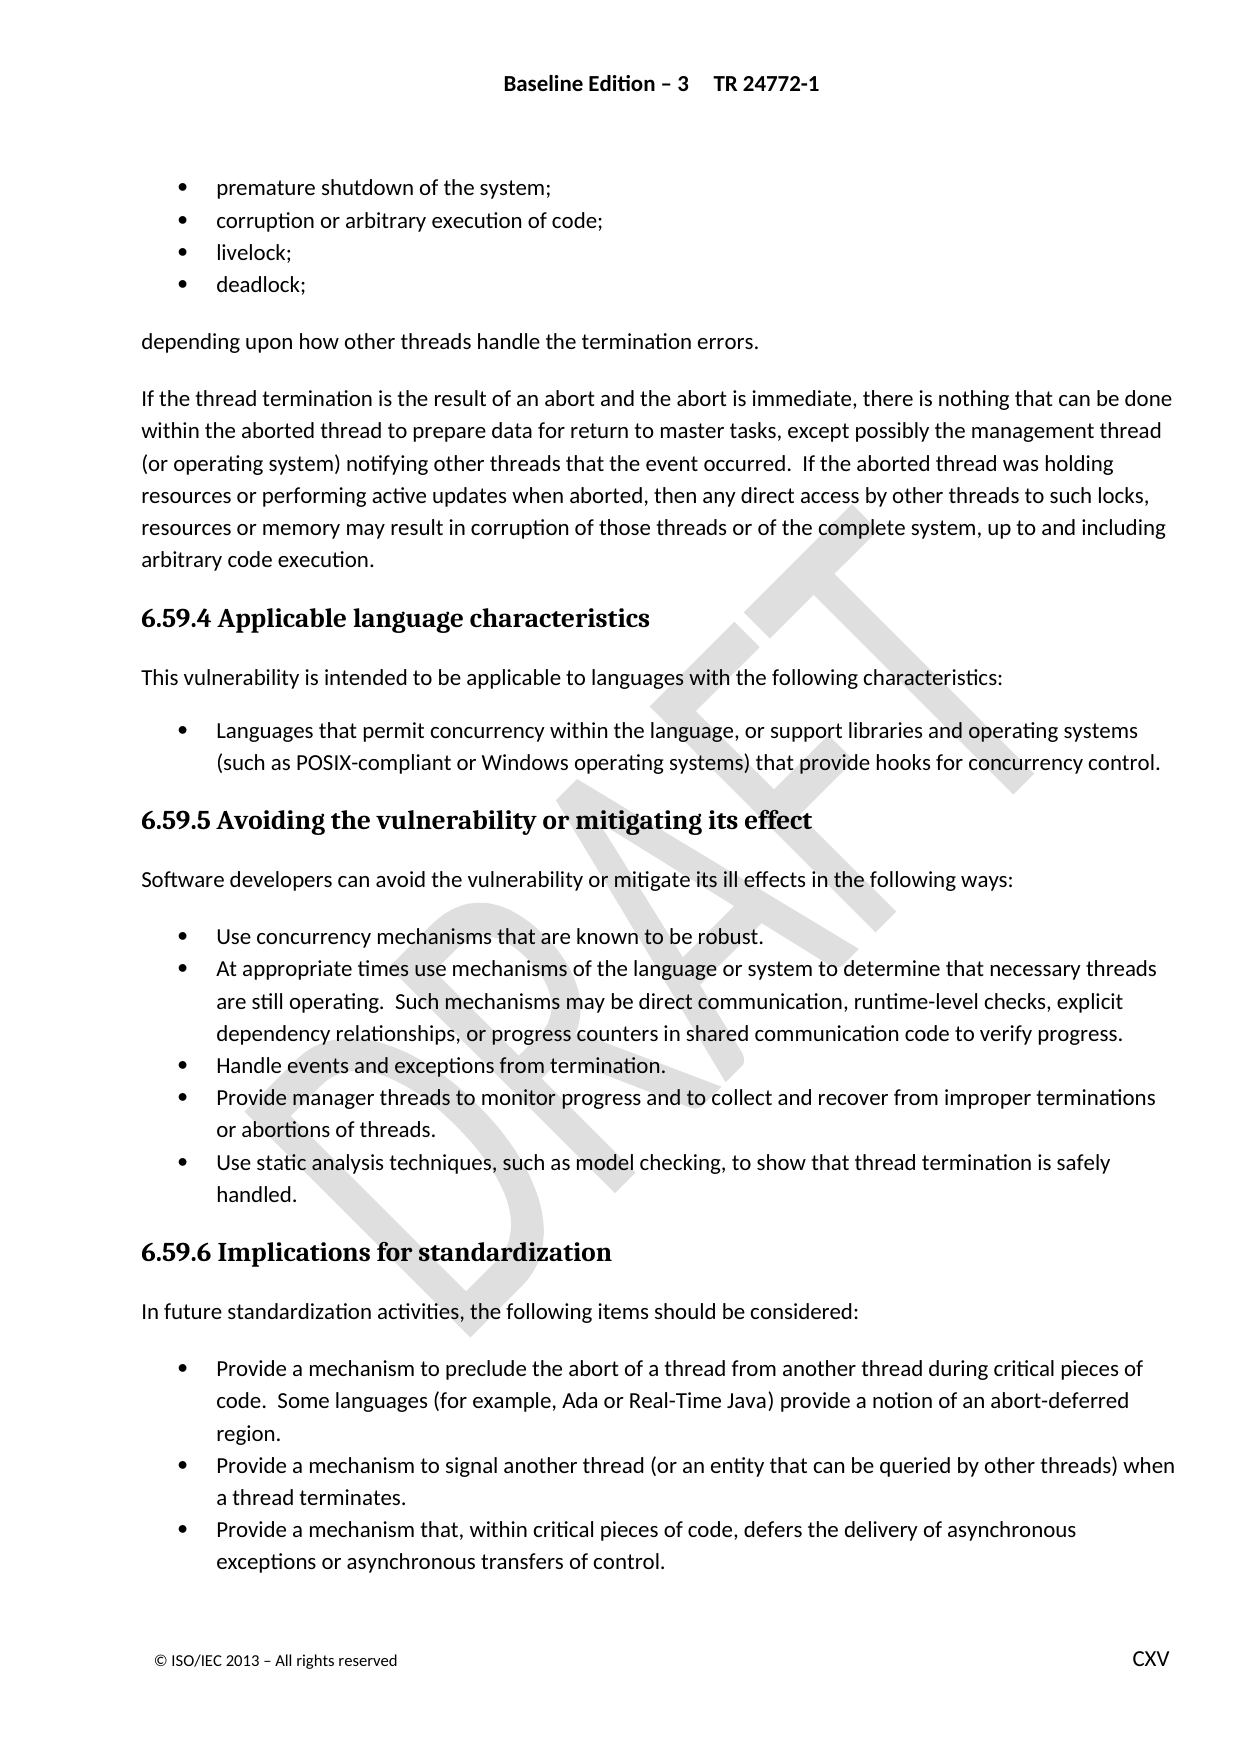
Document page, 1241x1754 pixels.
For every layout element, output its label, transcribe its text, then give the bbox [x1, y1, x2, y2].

subtitle 6.59.4 Applicable language characteristics [141, 603, 1182, 634]
list Provide a mechanism that, within critical pieces of code, defers the delivery of asynchronous exceptions or asynchronous transfers of control. [178, 1515, 1182, 1576]
text Software developers can avoid the vulnerability or mitigate its ill effects in the following ways: [141, 865, 1182, 893]
list premature shutdown of the system; [178, 173, 1182, 202]
list Provide a mechanism to preclude the abort of a thread from another thread during critical pieces of code. Some languages (for example, Ada or Real-Time Java) provide a notion of an abort-deferred region. [178, 1354, 1182, 1447]
list deadlock; [178, 270, 1182, 298]
list Languages that permit concurrency within the language, or support libraries and operating systems (such as POSIX-compliant or Windows operating systems) that provide hooks for concurrency control. [178, 716, 1182, 776]
list Handle events and exceptions from termination. [178, 1051, 1182, 1079]
text This vulnerability is intended to be applicable to languages with the following characteristics: [141, 663, 1182, 691]
list Provide a mechanism to signal another thread (or an entity that can be queried by other threads) when a thread terminates. [178, 1451, 1182, 1511]
list livelock; [178, 238, 1182, 266]
list corruption or arbitrary execution of code; [178, 206, 1182, 234]
text If the thread termination is the result of an abort and the abort is immediate, there is nothing that can be done within the aborted thread to prepare data for return to master tasks, except possibly the management thread (or operating system) notifying other threads that the event occurred. If the aborted thread was holding resources or performing active updates when aborted, then any direct access by other threads to such locks, resources or memory may result in corruption of those threads or of the complete system, up to and including arbitrary code execution. [141, 384, 1182, 573]
text In future standardization activities, the following items should be considered: [141, 1297, 1182, 1325]
text depending upon how other threads handle the termination errors. [141, 327, 1182, 355]
subtitle 6.59.6 Implications for standardization [141, 1237, 1182, 1268]
list Provide manager threads to monitor progress and to collect and recover from improper terminations or abortions of threads. [178, 1083, 1182, 1143]
list Use static analysis techniques, such as model checking, to show that thread termination is safely handled. [178, 1148, 1182, 1208]
list At appropriate times use mechanisms of the language or system to determine that necessary threads are still operating. Such mechanisms may be direct communication, runtime-level checks, explicit dependency relationships, or progress counters in shared communication code to verify progress. [178, 954, 1182, 1047]
subtitle 6.59.5 Avoiding the vulnerability or mitigating its effect [141, 805, 1182, 836]
list Use concurrency mechanisms that are known to be robust. [178, 922, 1182, 950]
